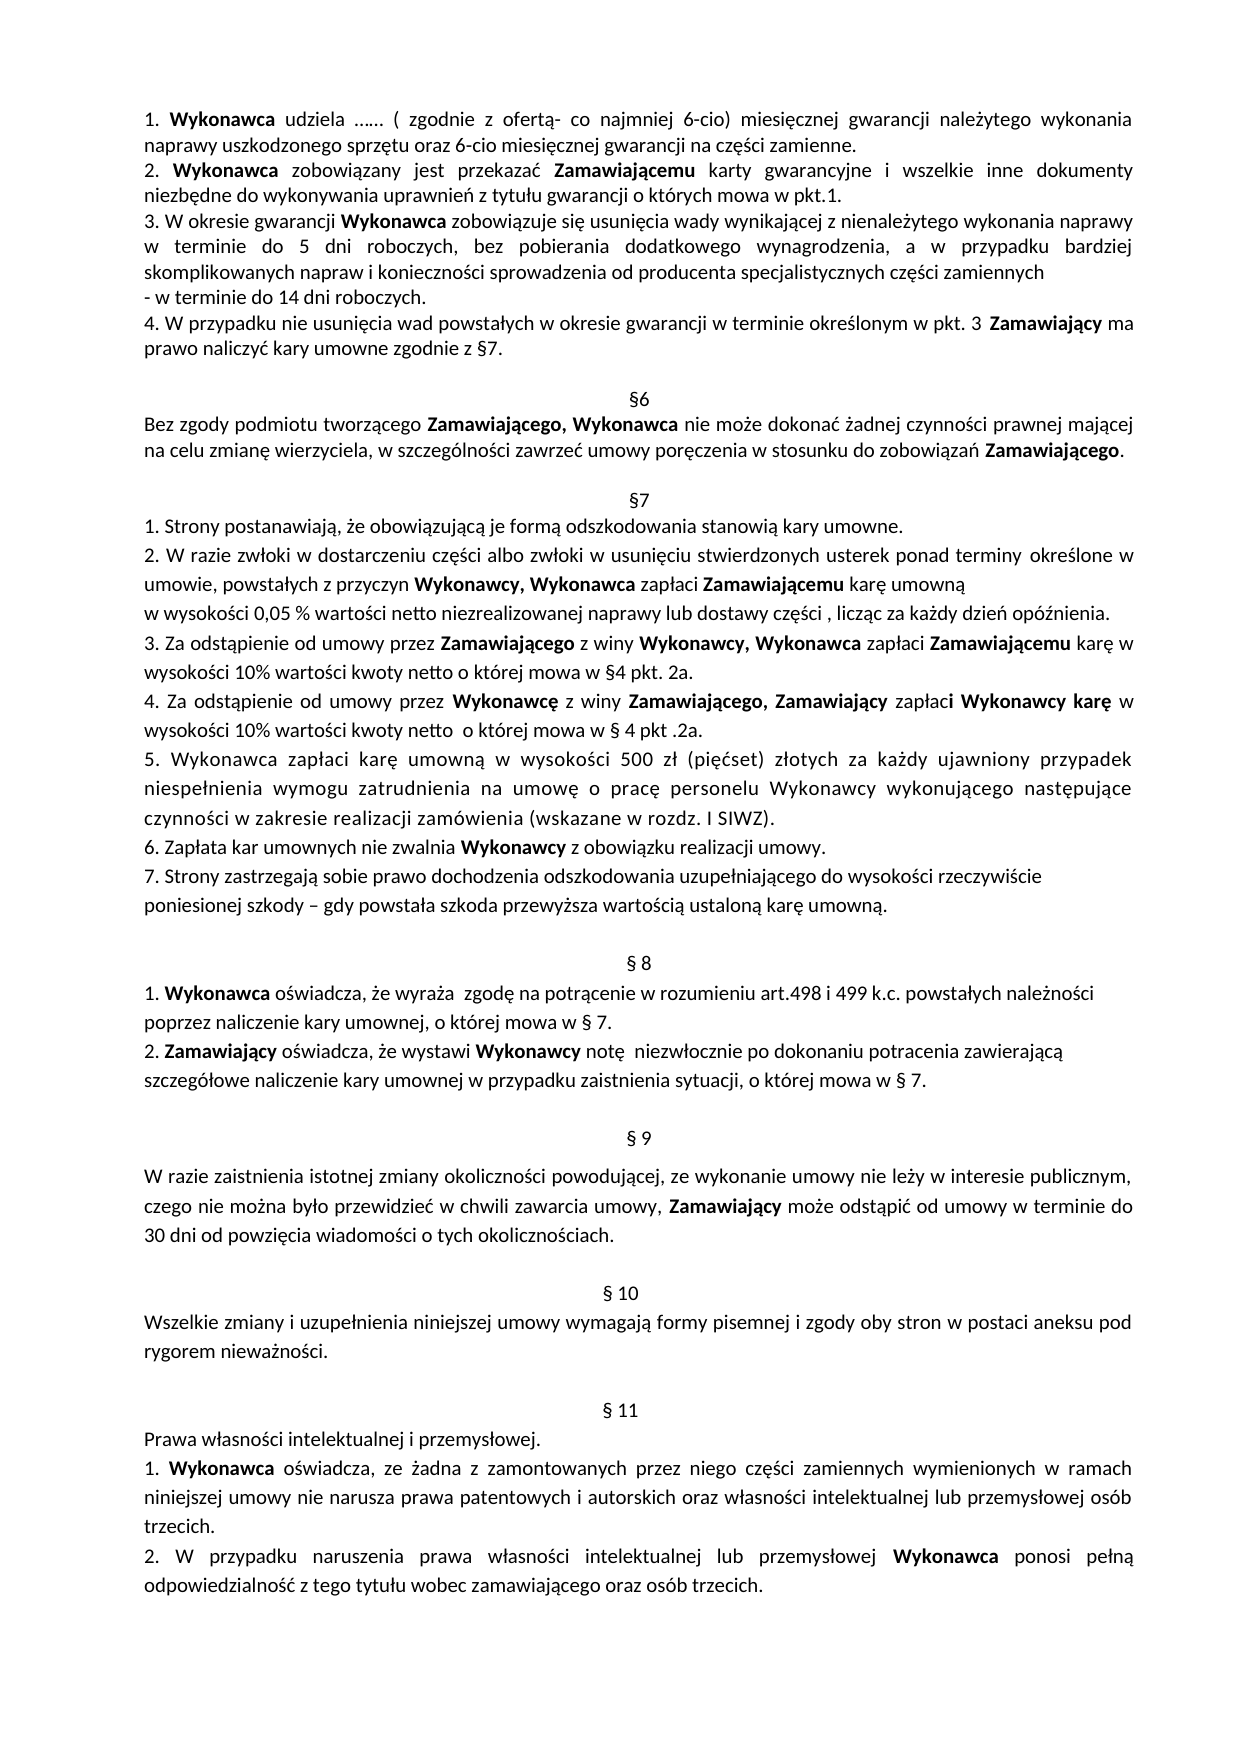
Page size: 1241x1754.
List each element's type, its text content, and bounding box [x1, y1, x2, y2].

list § 8 [144, 951, 1134, 976]
list 2. Zamawiający oświadcza, że wystawi Wykonawcy notę niezwłocznie po dokonaniu potracenia zawierającą [107, 1038, 1134, 1063]
list Prawa własności intelektualnej i przemysłowej. [106, 1426, 1134, 1452]
text Bez zgody podmiotu tworzącego Zamawiającego, Wykonawca nie może dokonać żadnej czynności prawnej mającej na celu zmianę wierzyciela, w szczególności zawrzeć umowy poręczenia w stosunku do zobowiązań Zamawiającego. [144, 411, 1134, 462]
list poprzez naliczenie kary umownej, o której mowa w § 7. [107, 1009, 1134, 1034]
list Wszelkie zmiany i uzupełnienia niniejszej umowy wymagają formy pisemnej i zgody oby stron w postaci aneksu pod rygorem nieważności. [107, 1309, 1134, 1364]
list § 9 [144, 1126, 1134, 1151]
list 3. Za odstąpienie od umowy przez Zamawiającego z winy Wykonawcy, Wykonawca zapłaci Zamawiającemu karę w wysokości 10% wartości kwoty netto o której mowa w §4 pkt. 2a. [144, 630, 1134, 684]
list 2. W razie zwłoki w dostarczeniu części albo zwłoki w usunięciu stwierdzonych usterek ponad terminy określone w umowie, powstałych z przyczyn Wykonawcy, Wykonawca zapłaci Zamawiającemu karę umowną [144, 542, 1134, 597]
list poniesionej szkody – gdy powstała szkoda przewyższa wartością ustaloną karę umowną. [144, 892, 1134, 918]
text 1. Wykonawca udziela …… ( zgodnie z ofertą- co najmniej 6-cio) miesięcznej gwarancji należytego wykonania naprawy uszkodzonego sprzętu oraz 6-cio miesięcznej gwarancji na części zamienne. [144, 106, 1134, 157]
list 1. Wykonawca oświadcza, że wyraża zgodę na potrącenie w rozumieniu art.498 i 499 k.c. powstałych należności [107, 980, 1134, 1005]
text 3. W okresie gwarancji Wykonawca zobowiązuje się usunięcia wady wynikającej z nienależytego wykonania naprawy w terminie do 5 dni roboczych, bez pobierania dodatkowego wynagrodzenia, a w przypadku bardziej skomplikowanych napraw i konieczności sprowadzenia od producenta specjalistycznych części zamiennych [144, 208, 1134, 284]
list 6. Zapłata kar umownych nie zwalnia Wykonawcy z obowiązku realizacji umowy. [144, 834, 1134, 859]
text - w terminie do 14 dni roboczych. [144, 284, 1134, 310]
list 4. Za odstąpienie od umowy przez Wykonawcę z winy Zamawiającego, Zamawiający zapłaci Wykonawcy karę w wysokości 10% wartości kwoty netto o której mowa w § 4 pkt .2a. [144, 688, 1134, 743]
list 2. W przypadku naruszenia prawa własności intelektualnej lub przemysłowej Wykonawca ponosi pełną odpowiedzialność z tego tytułu wobec zamawiającego oraz osób trzecich. [144, 1543, 1134, 1597]
list 5. Wykonawca zapłaci karę umowną w wysokości 500 zł (pięćset) złotych za każdy ujawniony przypadek niespełnienia wymogu zatrudnienia na umowę o pracę personelu Wykonawcy wykonującego następujące czynności w zakresie realizacji zamówienia (wskazane w rozdz. I SIWZ). [144, 746, 1134, 830]
text §6 [144, 386, 1134, 411]
list § 10 [107, 1280, 1134, 1306]
list W razie zaistnienia istotnej zmiany okoliczności powodującej, ze wykonanie umowy nie leży w interesie publicznym, czego nie można było przewidzieć w chwili zawarcia umowy, Zamawiający może odstąpić od umowy w terminie do 30 dni od powzięcia wiadomości o tych okolicznościach. [144, 1164, 1134, 1247]
list 1. Strony postanawiają, że obowiązującą je formą odszkodowania stanowią kary umowne. [144, 513, 1134, 538]
list szczegółowe naliczenie kary umownej w przypadku zaistnienia sytuacji, o której mowa w § 7. [107, 1067, 1134, 1093]
text 2. Wykonawca zobowiązany jest przekazać Zamawiającemu karty gwarancyjne i wszelkie inne dokumenty niezbędne do wykonywania uprawnień z tytułu gwarancji o których mowa w pkt.1. [144, 157, 1134, 208]
text §7 [144, 488, 1134, 513]
text 4. W przypadku nie usunięcia wad powstałych w okresie gwarancji w terminie określonym w pkt. 3 Zamawiający ma prawo naliczyć kary umowne zgodnie z §7. [144, 310, 1134, 361]
list 7. Strony zastrzegają sobie prawo dochodzenia odszkodowania uzupełniającego do wysokości rzeczywiście [144, 863, 1134, 888]
list 1. Wykonawca oświadcza, ze żadna z zamontowanych przez niego części zamiennych wymienionych w ramach niniejszej umowy nie narusza prawa patentowych i autorskich oraz własności intelektualnej lub przemysłowej osób trzecich. [144, 1455, 1134, 1539]
list w wysokości 0,05 % wartości netto niezrealizowanej naprawy lub dostawy części , licząc za każdy dzień opóźnienia. [144, 601, 1134, 626]
list § 11 [106, 1397, 1134, 1422]
